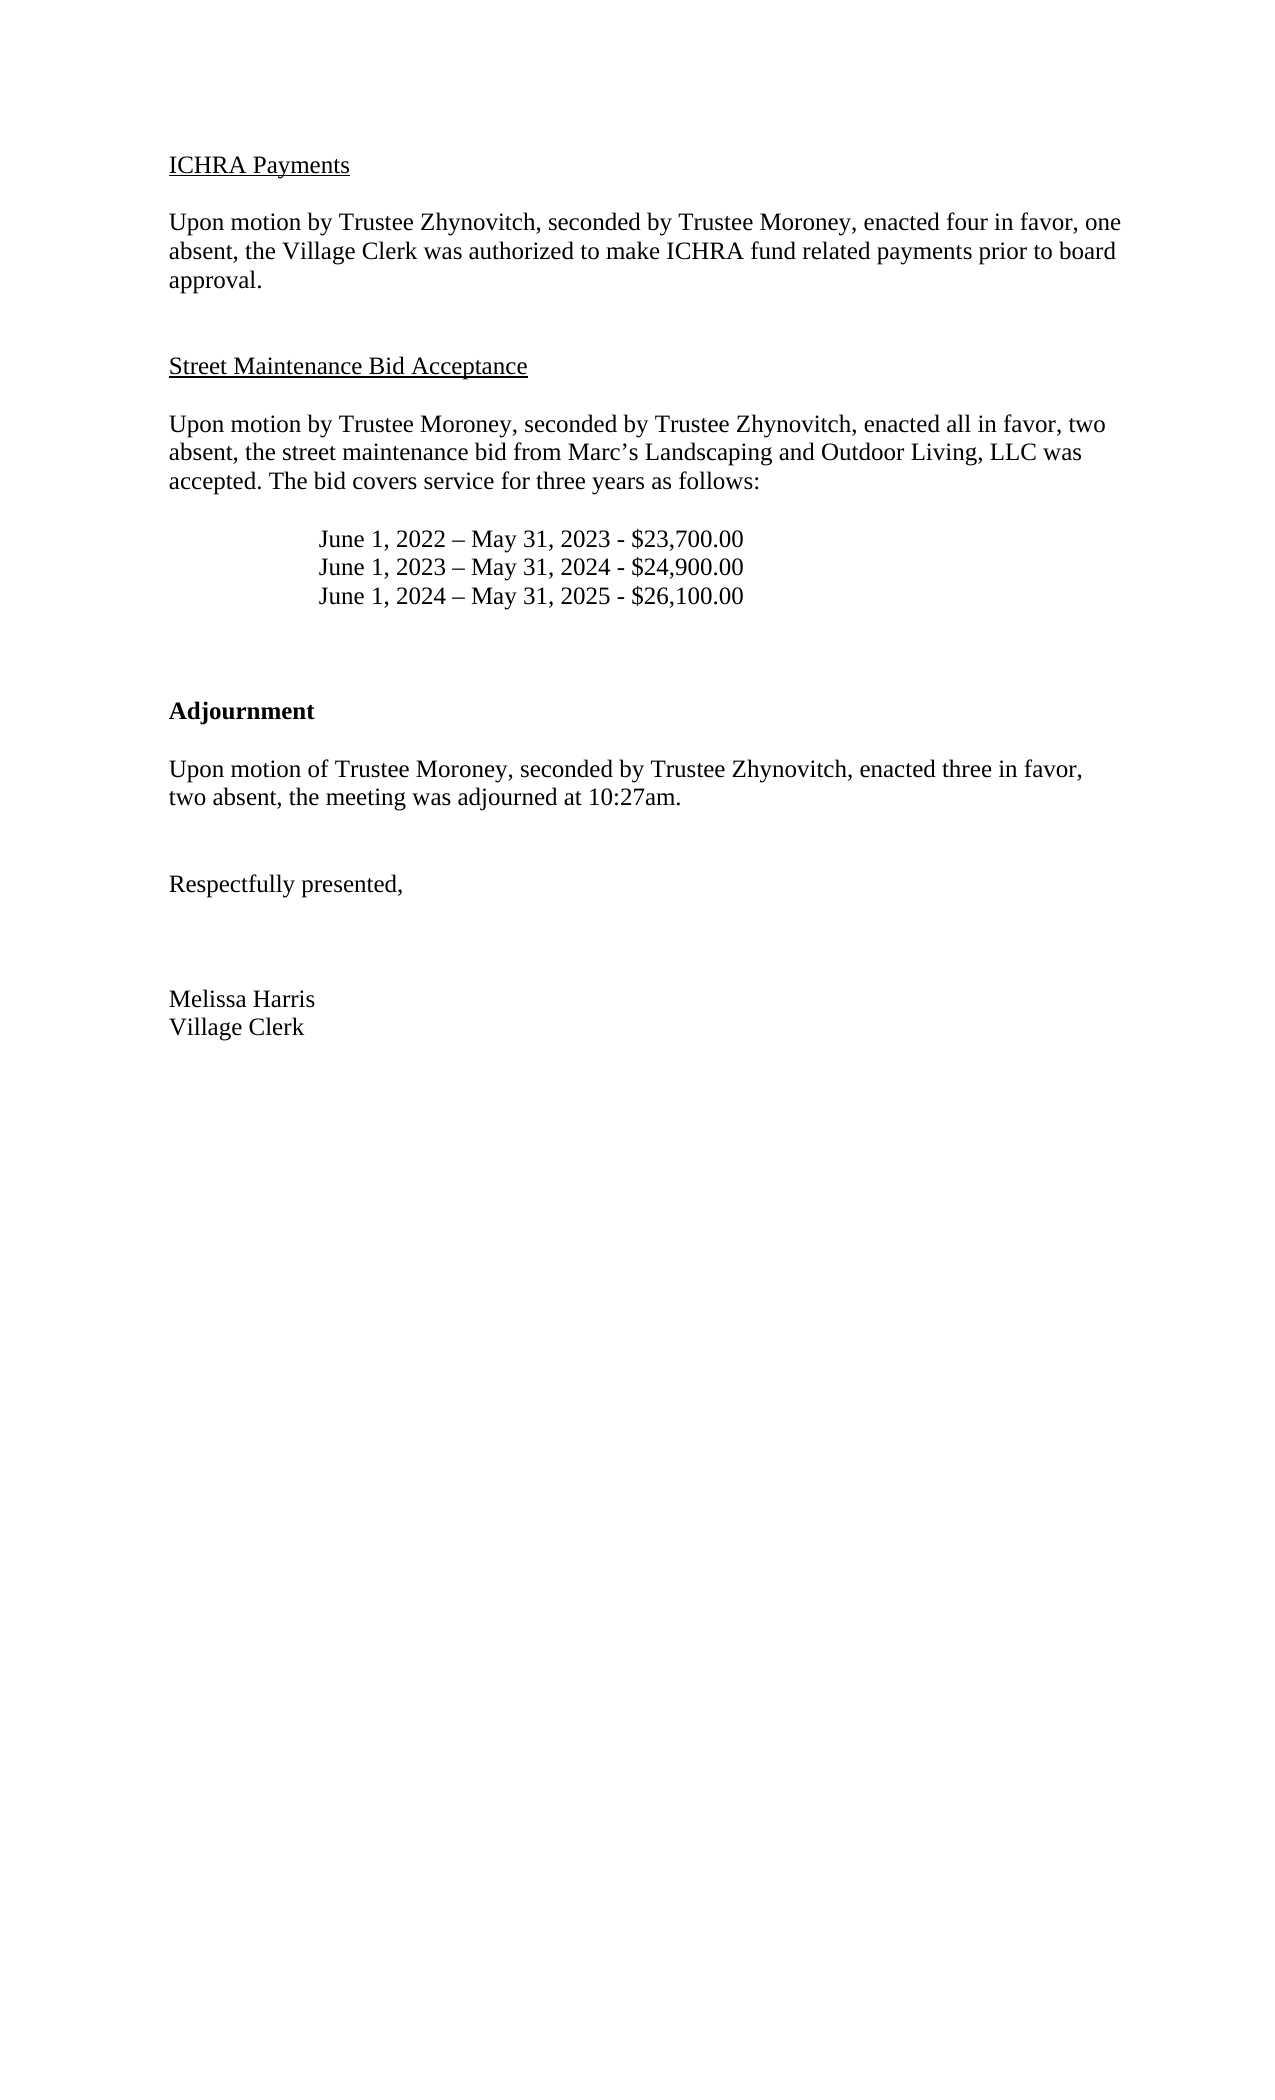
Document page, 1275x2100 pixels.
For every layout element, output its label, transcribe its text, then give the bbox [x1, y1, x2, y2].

text Upon motion by Trustee Zhynovitch, seconded by Trustee Moroney, enacted four in favor, one absent, the Village Clerk was authorized to make ICHRA fund related payments prior to board approval. [169, 207, 1125, 294]
text Upon motion by Trustee Moroney, seconded by Trustee Zhynovitch, enacted all in favor, two absent, the street maintenance bid from Marc’s Landscaping and Outdoor Living, LLC was accepted. The bid covers service for three years as follows: [169, 409, 1125, 495]
text June 1, 2022 – May 31, 2023 - $23,700.00 [169, 524, 1125, 552]
text Adjournment [169, 696, 1125, 725]
text Street Maintenance Bid Acceptance [169, 351, 1125, 380]
text Upon motion of Trustee Moroney, seconded by Trustee Zhynovitch, enacted three in favor, two absent, the meeting was adjourned at 10:27am. [169, 754, 1125, 811]
text ICHRA Payments [169, 150, 1125, 179]
text June 1, 2024 – May 31, 2025 - $26,100.00 [244, 581, 1125, 610]
text Village Clerk [169, 1012, 1125, 1041]
text Respectfully presented, [169, 869, 1125, 897]
text Melissa Harris [169, 984, 1125, 1012]
text June 1, 2023 – May 31, 2024 - $24,900.00 [244, 552, 1125, 581]
